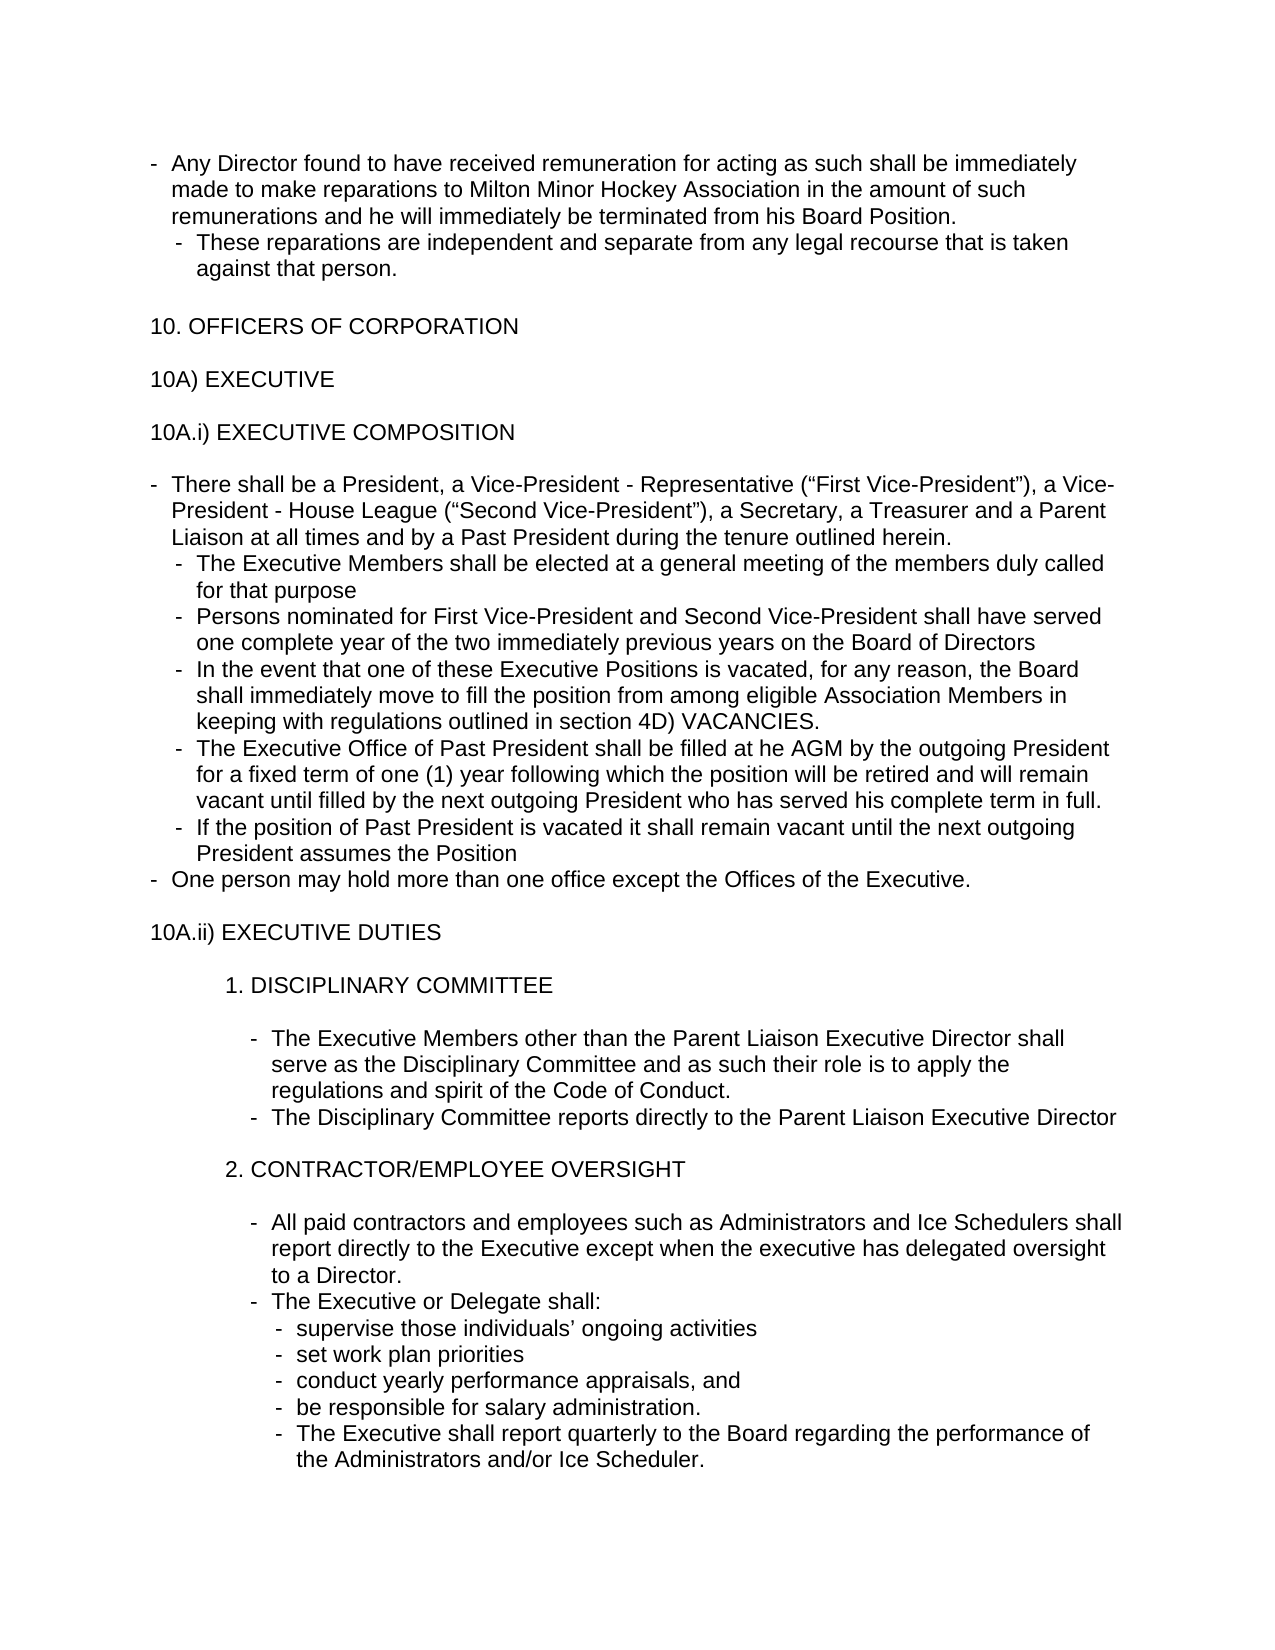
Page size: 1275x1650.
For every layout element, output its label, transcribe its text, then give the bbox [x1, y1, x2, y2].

text 1. DISCIPLINARY COMMITTEE [150, 972, 1125, 998]
list The Executive Members shall be elected at a general meeting of the members duly called for that purpose [175, 550, 1125, 603]
list One person may hold more than one office except the Offices of the Executive. [150, 866, 1125, 893]
list These reparations are independent and separate from any legal recourse that is taken against that person. [175, 229, 1125, 282]
text 10A) EXECUTIVE [150, 366, 1125, 392]
list The Executive shall report quarterly to the Board regarding the performance of the Administrators and/or Ice Scheduler. [275, 1420, 1125, 1473]
list The Executive or Delegate shall: [250, 1288, 1125, 1314]
text 10. OFFICERS OF CORPORATION [150, 313, 1125, 339]
list supervise those individuals’ ongoing activities [275, 1314, 1125, 1341]
text 10A.i) EXECUTIVE COMPOSITION [150, 418, 1125, 445]
list conduct yearly performance appraisals, and [275, 1367, 1125, 1393]
text 2. CONTRACTOR/EMPLOYEE OVERSIGHT [150, 1156, 1125, 1183]
list The Executive Members other than the Parent Liaison Executive Director shall serve as the Disciplinary Committee and as such their role is to apply the regulations and spirit of the Code of Conduct. [250, 1024, 1125, 1104]
list Any Director found to have received remuneration for acting as such shall be immediately made to make reparations to Milton Minor Hockey Association in the amount of such remunerations and he will immediately be terminated from his Board Position. [150, 150, 1125, 229]
list If the position of Past President is vacated it shall remain vacant until the next outgoing President assumes the Position [175, 814, 1125, 866]
list The Executive Office of Past President shall be filled at he AGM by the outgoing President for a fixed term of one (1) year following which the position will be retired and will remain vacant until filled by the next outgoing President who has served his complete term in full. [175, 735, 1125, 814]
list All paid contractors and employees such as Administrators and Ice Schedulers shall report directly to the Executive except when the executive has delegated oversight to a Director. [250, 1209, 1125, 1288]
list Persons nominated for First Vice-President and Second Vice-President shall have served one complete year of the two immediately previous years on the Board of Directors [175, 603, 1125, 656]
text 10A.ii) EXECUTIVE DUTIES [150, 919, 1125, 946]
list be responsible for salary administration. [275, 1393, 1125, 1420]
list In the event that one of these Executive Positions is vacated, for any reason, the Board shall immediately move to fill the position from among eligible Association Members in keeping with regulations outlined in section 4D) VACANCIES. [175, 656, 1125, 735]
list There shall be a President, a Vice-President - Representative (“First Vice-President”), a Vice-President - House League (“Second Vice-President”), a Secretary, a Treasurer and a Parent Liaison at all times and by a Past President during the tenure outlined herein. [150, 471, 1125, 550]
list The Disciplinary Committee reports directly to the Parent Liaison Executive Director [250, 1104, 1125, 1130]
list set work plan priorities [275, 1341, 1125, 1367]
